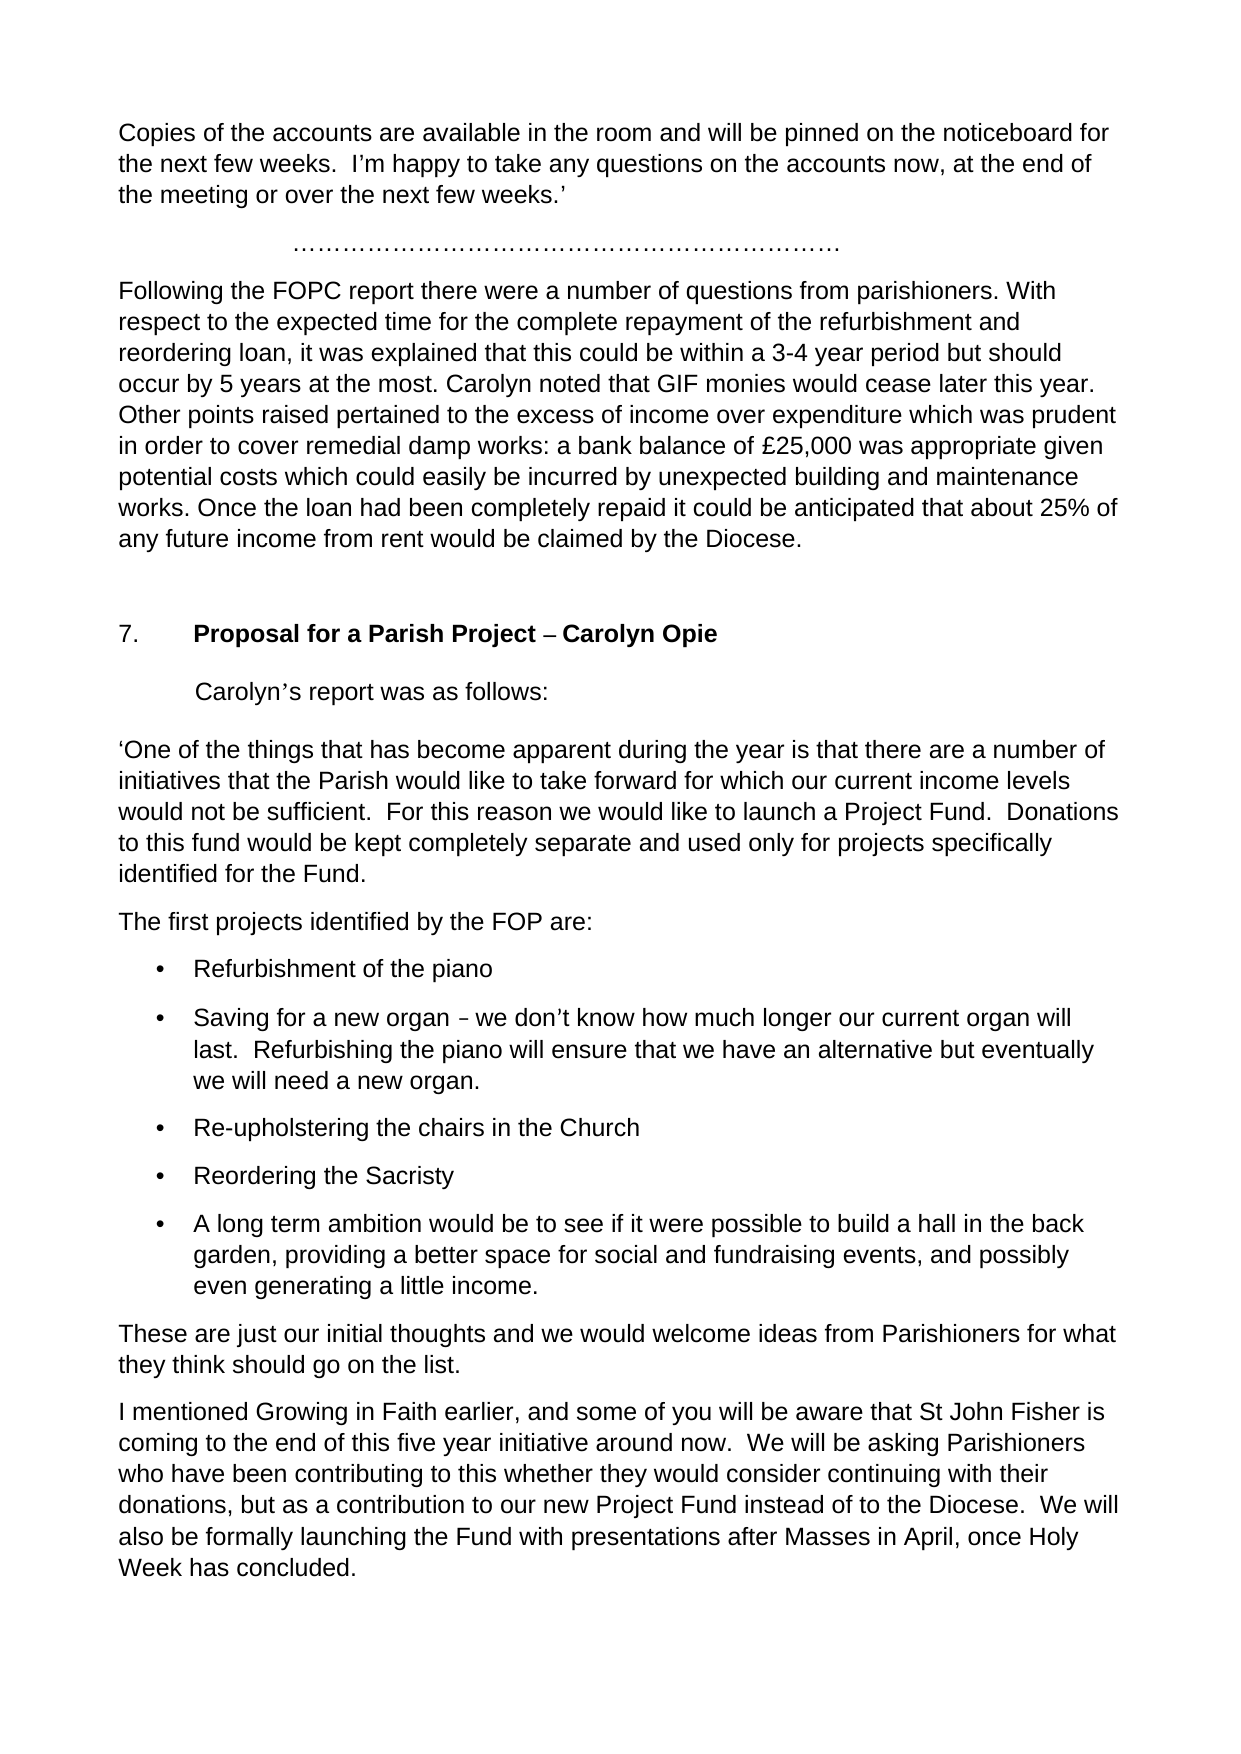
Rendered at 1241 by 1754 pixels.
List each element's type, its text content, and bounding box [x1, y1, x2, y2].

list Re-upholstering the chairs in the Church [156, 1113, 1122, 1142]
text 7. Proposal for a Parish Project – Carolyn Opie [118, 619, 1122, 648]
list Reordering the Sacristy [156, 1161, 1122, 1190]
text I mentioned Growing in Faith earlier, and some of you will be aware that St John Fisher is coming to the end of this five year initiative around now. We will be asking Parishioners who have been contributing to this whether they would consider continuing with their donations, but as a contribution to our new Project Fund instead of to the Diocese. We will also be formally launching the Fund with presentations after Masses in April, once Holy Week has concluded. [118, 1397, 1122, 1581]
text Carolyn’s report was as follows: [118, 677, 1122, 706]
text ‘One of the things that has become apparent during the year is that there are a number of initiatives that the Parish would like to take forward for which our current income levels would not be sufficient. For this reason we would like to launch a Project Fund. Donations to this fund would be kept completely separate and used only for projects specifically identified for the Fund. [118, 734, 1122, 887]
text ………………………………………………………… [118, 228, 1122, 257]
list Saving for a new organ – we don’t know how much longer our current organ will last. Refurbishing the piano will ensure that we have an alternative but eventually we will need a new organ. [156, 1002, 1122, 1094]
text Following the FOPC report there were a number of questions from parishioners. With respect to the expected time for the complete repayment of the refurbishment and reordering loan, it was explained that this could be within a 3-4 year period but should occur by 5 years at the most. Carolyn noted that GIF monies would cease later this year. Other points raised pertained to the excess of income over expenditure which was prudent in order to cover remedial damp works: a bank balance of £25,000 was appropriate given potential costs which could easily be incurred by unexpected building and maintenance works. Once the loan had been completely repaid it could be anticipated that about 25% of any future income from rent would be claimed by the Diocese. [118, 276, 1122, 553]
text The first projects identified by the FOP are: [118, 906, 1122, 935]
list Refurbishment of the piano [156, 954, 1122, 983]
list A long term ambition would be to see if it were possible to build a hall in the back garden, providing a better space for social and fundraising events, and possibly even generating a little income. [156, 1209, 1122, 1300]
text These are just our initial thoughts and we would welcome ideas from Parishioners for what they think should go on the list. [118, 1319, 1122, 1378]
text Copies of the accounts are available in the room and will be pinned on the noticeboard for the next few weeks. I’m happy to take any questions on the accounts now, at the end of the meeting or over the next few weeks.’ [118, 118, 1122, 209]
